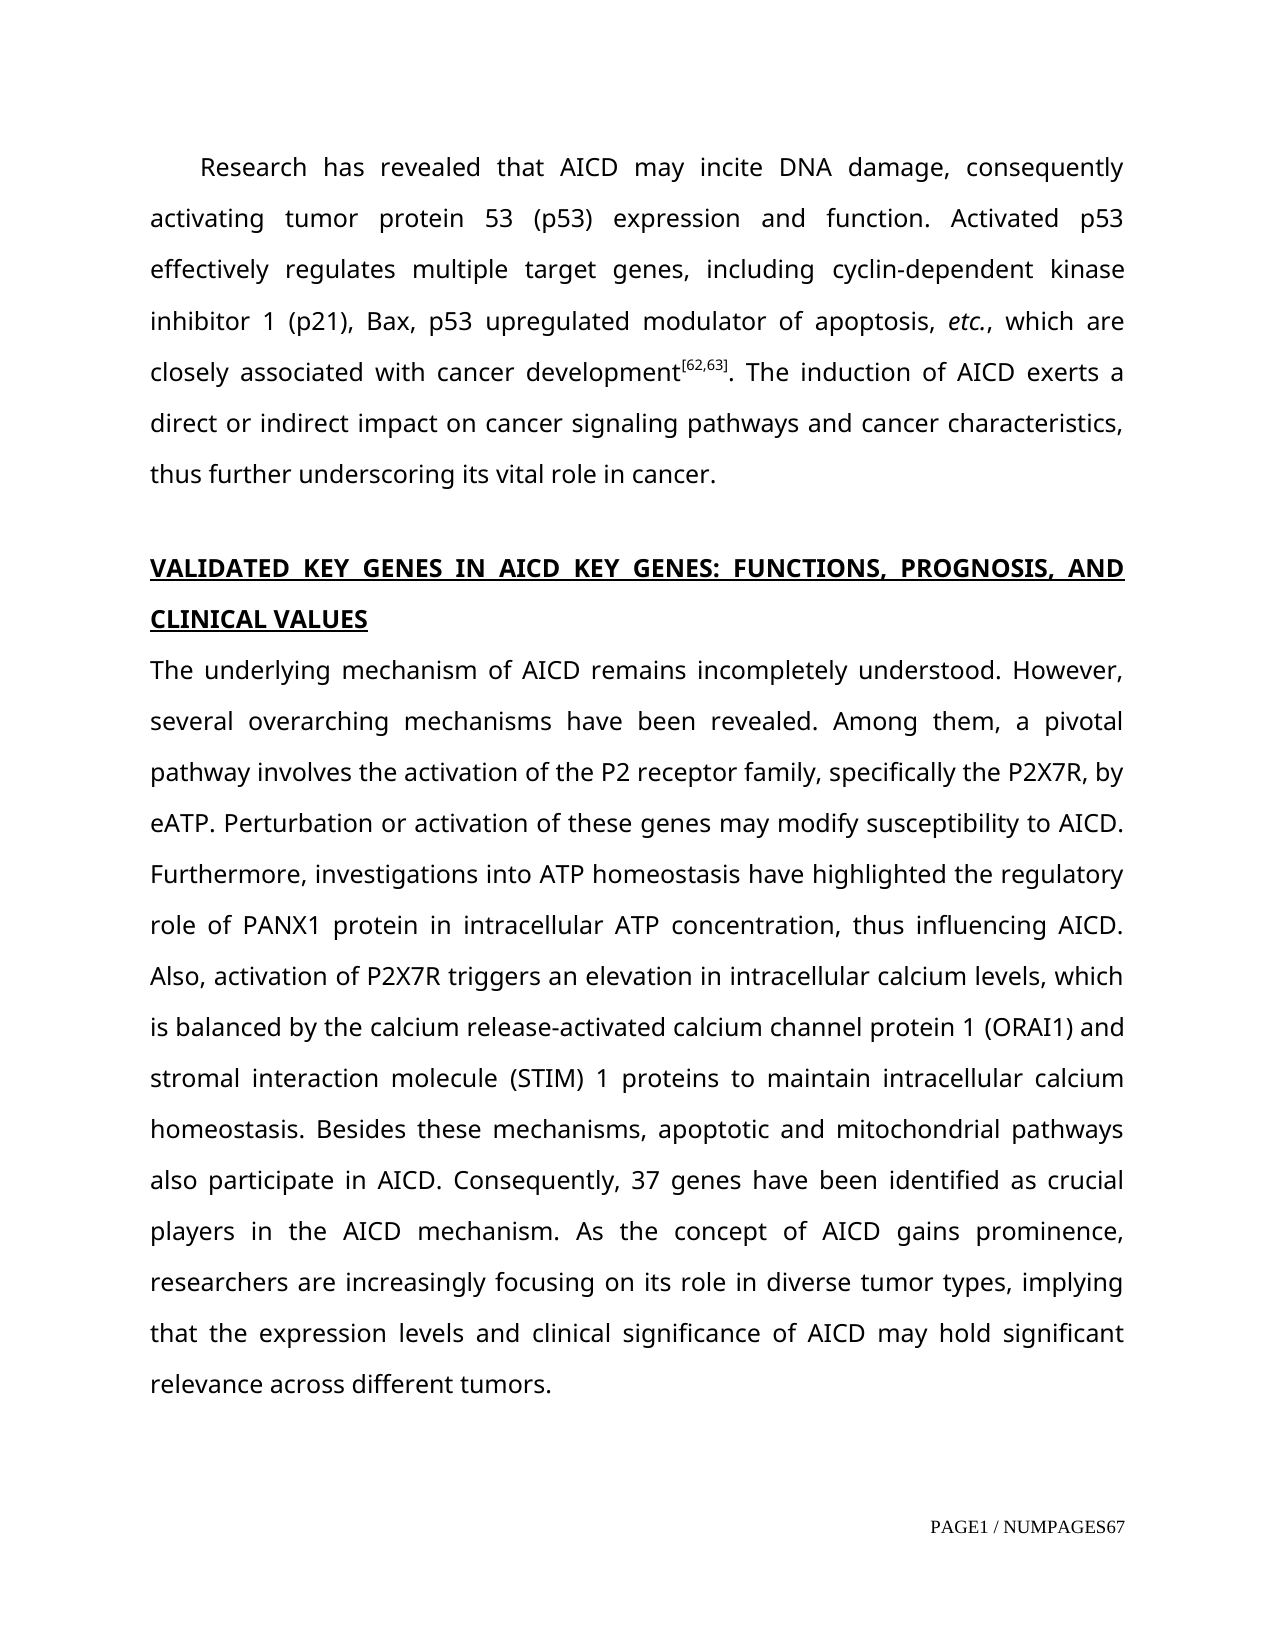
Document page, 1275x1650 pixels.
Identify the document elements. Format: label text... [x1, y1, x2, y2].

text VALIDATED KEY GENES IN AICD KEY GENES: FUNCTIONS, PROGNOSIS, AND CLINICAL VALUES [150, 584, 1125, 636]
text Research has revealed that AICD may incite DNA damage, consequently activating tumor protein 53 (p53) expression and function. Activated p53 effectively regulates multiple target genes, including cyclin-dependent kinase inhibitor 1 (p21), Bax, p53 upregulated modulator of apoptosis, etc., which are closely associated with cancer development[62,63]. The induction of AICD exerts a direct or indirect impact on cancer signaling pathways and cancer characteristics, thus further underscoring its vital role in cancer. [150, 150, 1125, 490]
text The underlying mechanism of AICD remains incompletely understood. However, several overarching mechanisms have been revealed. Among them, a pivotal pathway involves the activation of the P2 receptor family, specifically the P2X7R, by eATP. Perturbation or activation of these genes may modify susceptibility to AICD. Furthermore, investigations into ATP homeostasis have highlighted the regulatory role of PANX1 protein in intracellular ATP concentration, thus influencing AICD. Also, activation of P2X7R triggers an elevation in intracellular calcium levels, which is balanced by the calcium release-activated calcium channel protein 1 (ORAI1) and stromal interaction molecule (STIM) 1 proteins to maintain intracellular calcium homeostasis. Besides these mechanisms, apoptotic and mitochondrial pathways also participate in AICD. Consequently, 37 genes have been identified as crucial players in the AICD mechanism. As the concept of AICD gains prominence, researchers are increasingly focusing on its role in diverse tumor types, implying that the expression levels and clinical significance of AICD may hold significant relevance across different tumors. [150, 652, 1125, 1401]
